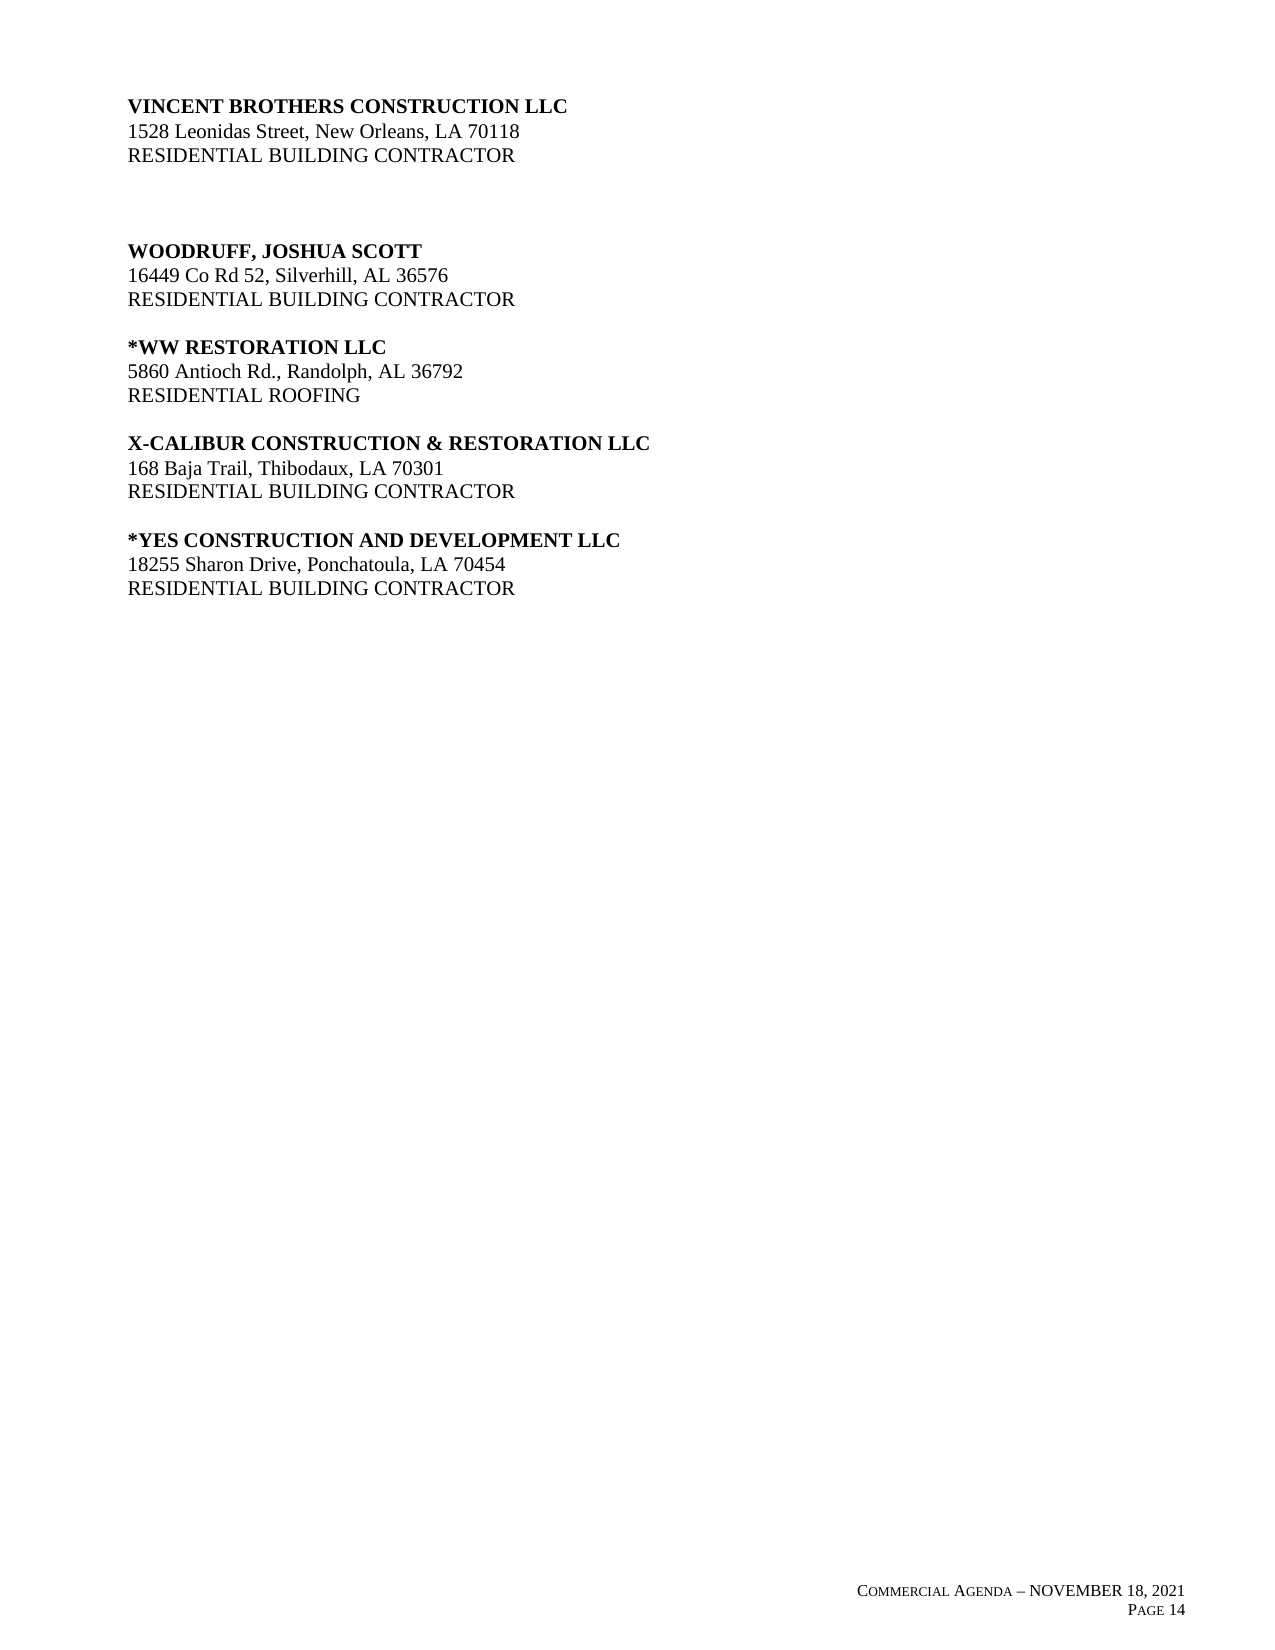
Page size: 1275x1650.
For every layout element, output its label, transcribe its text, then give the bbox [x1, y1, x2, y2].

text *YES CONSTRUCTION AND DEVELOPMENT LLC [127, 528, 1185, 552]
text 1528 Leonidas Street, New Orleans, LA 70118 [127, 118, 1185, 143]
text 168 Baja Trail, Thibodaux, LA 70301 [127, 455, 1185, 479]
text RESIDENTIAL BUILDING CONTRACTOR [127, 143, 1185, 167]
text VINCENT BROTHERS CONSTRUCTION LLC [127, 94, 1185, 118]
text RESIDENTIAL BUILDING CONTRACTOR [127, 479, 1185, 503]
text WOODRUFF, JOSHUA SCOTT [127, 239, 1185, 263]
text X-CALIBUR CONSTRUCTION & RESTORATION LLC [127, 431, 1185, 455]
text RESIDENTIAL BUILDING CONTRACTOR [127, 576, 1166, 600]
text RESIDENTIAL BUILDING CONTRACTOR [127, 287, 1185, 311]
text 16449 Co Rd 52, Silverhill, AL 36576 [127, 263, 1185, 287]
text 5860 Antioch Rd., Randolph, AL 36792 [127, 359, 1185, 383]
text RESIDENTIAL ROOFING [127, 383, 1185, 407]
text *WW RESTORATION LLC [127, 335, 1185, 359]
text 18255 Sharon Drive, Ponchatoula, LA 70454 [127, 552, 1185, 576]
